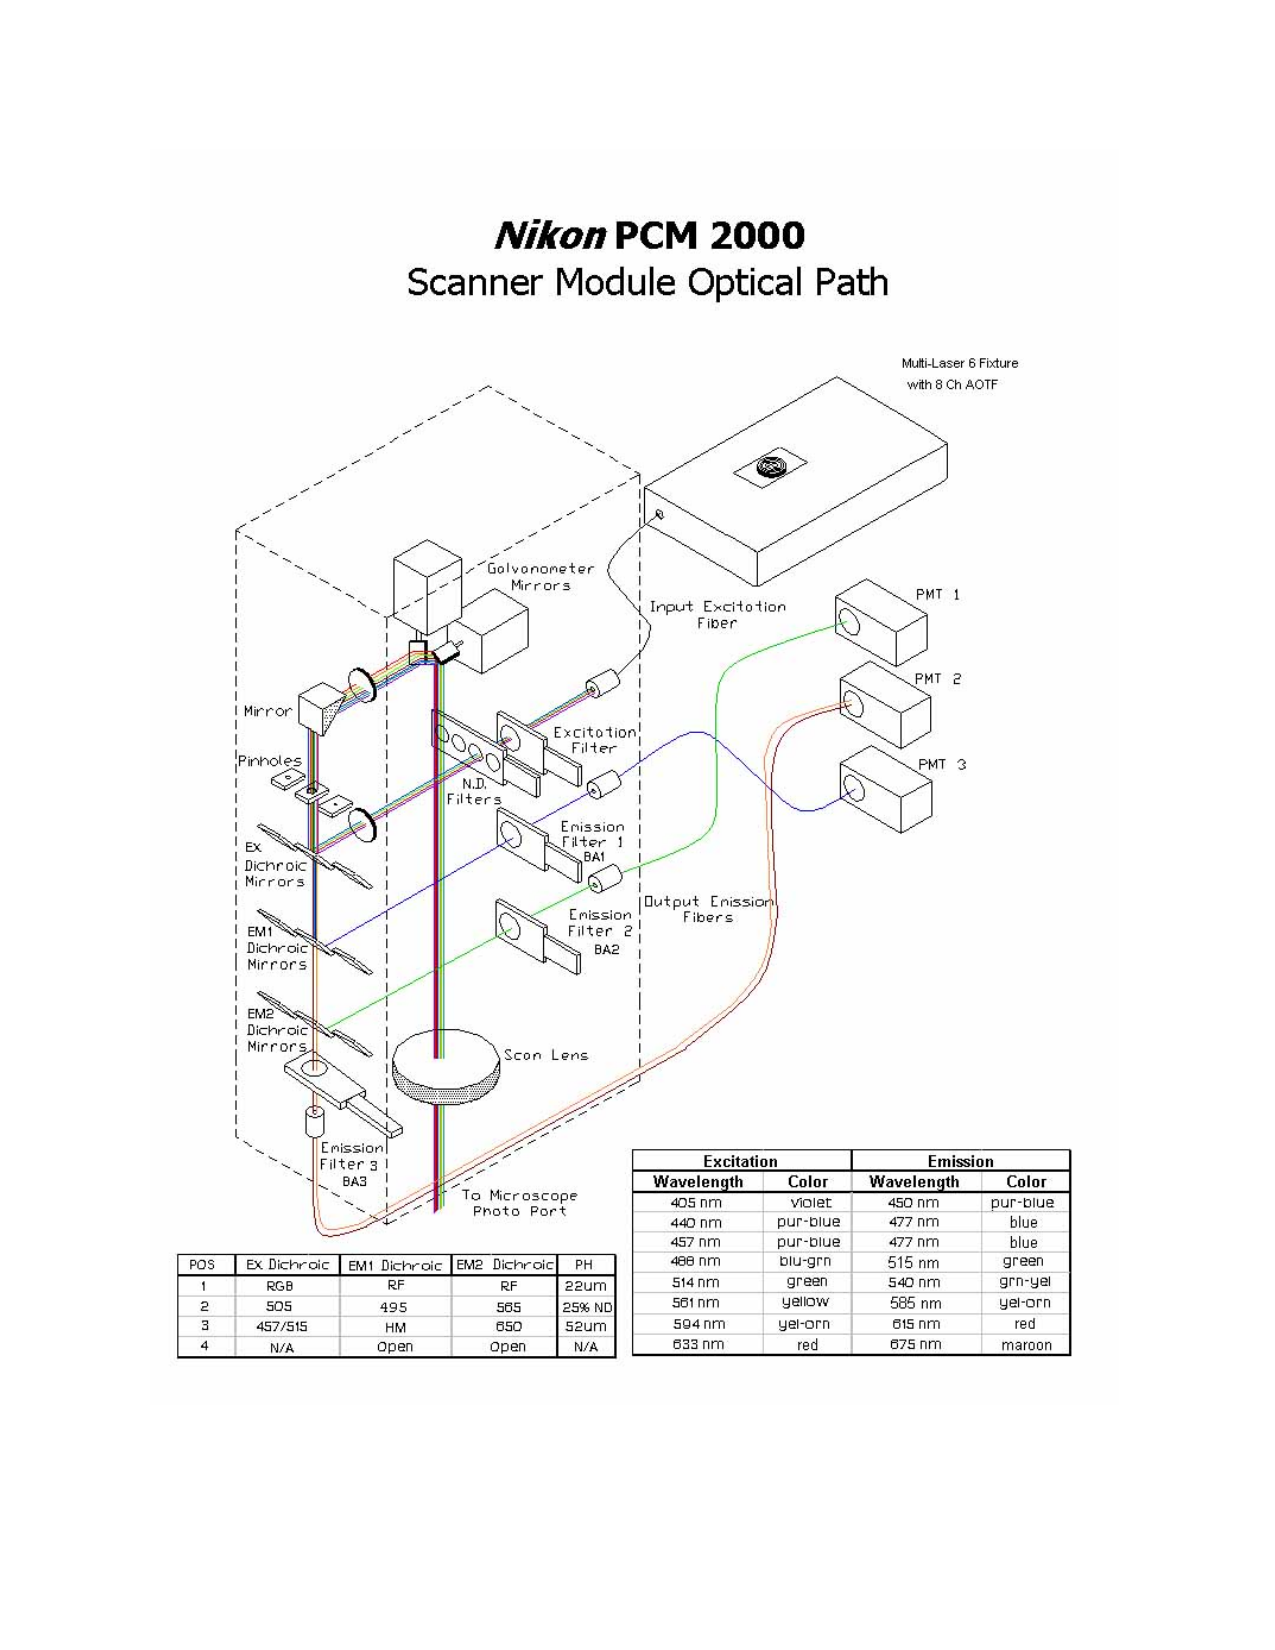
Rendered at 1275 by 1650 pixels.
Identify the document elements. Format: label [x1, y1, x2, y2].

picture [150, 149, 1119, 1405]
